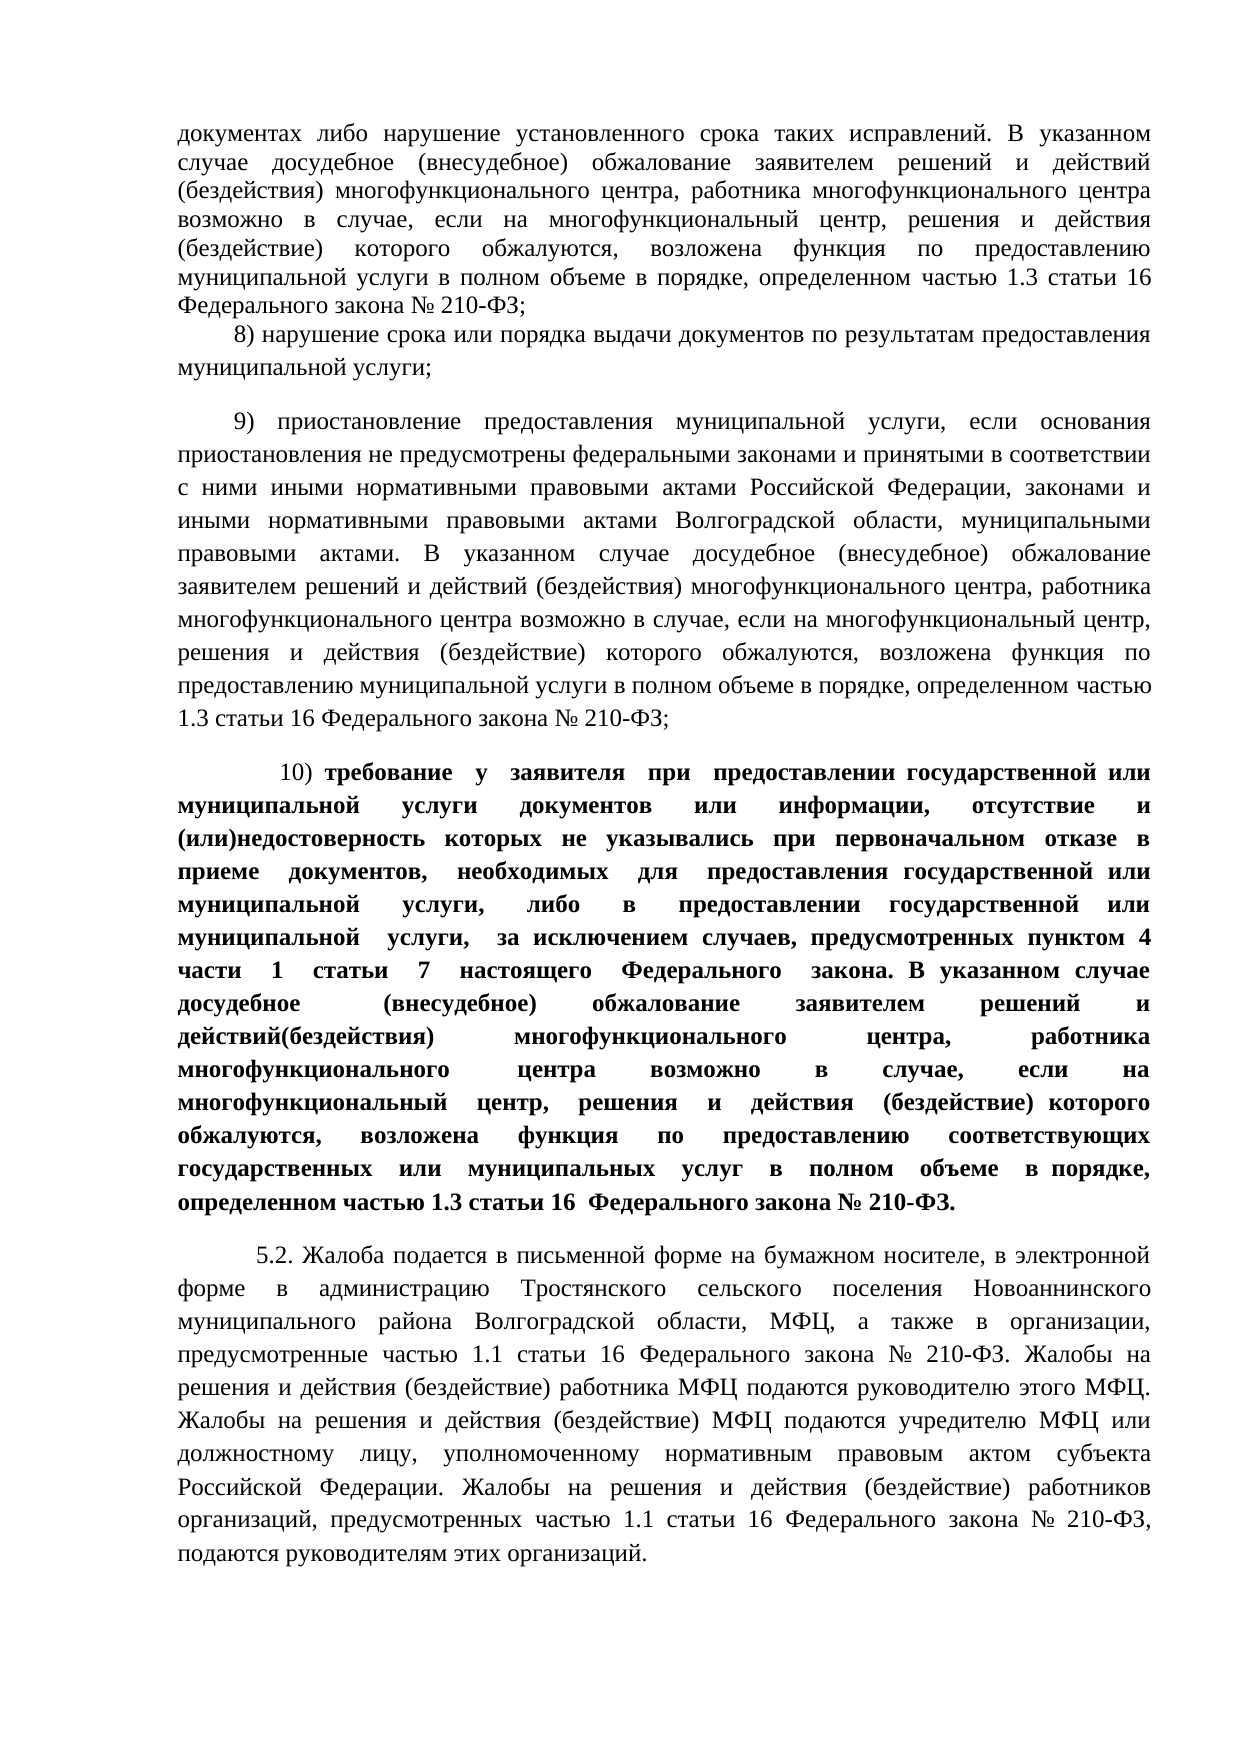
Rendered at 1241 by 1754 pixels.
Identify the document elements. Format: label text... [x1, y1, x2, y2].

text 10) требование у заявителя при предоставлении государственной или муниципальной услуги документов или информации, отсутствие и (или)недостоверность которых не указывались при первоначальном отказе в приеме документов, необходимых для предоставления государственной или муниципальной услуги, либо в предоставлении государственной или муниципальной услуги, за исключением случаев, предусмотренных пунктом 4 части 1 статьи 7 настоящего Федерального закона. В указанном случае досудебное (внесудебное) обжалование заявителем решений и действий(бездействия) многофункционального центра, работника многофункционального центра возможно в случае, если на многофункциональный центр, решения и действия (бездействие) которого обжалуются, возложена функция по предоставлению соответствующих государственных или муниципальных услуг в полном объеме в порядке, определенном частью 1.3 статьи 16 Федерального закона № 210-ФЗ. [177, 757, 1152, 1215]
text 8) нарушение срока или порядка выдачи документов по результатам предоставления муниципальной услуги; [177, 319, 1152, 381]
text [177, 118, 1152, 319]
text 9) приостановление предоставления муниципальной услуги, если основания приостановления не предусмотрены федеральными законами и принятыми в соответствии с ними иными нормативными правовыми актами Российской Федерации, законами и иными нормативными правовыми актами Волгоградской области, муниципальными правовыми актами. В указанном случае досудебное (внесудебное) обжалование заявителем решений и действий (бездействия) многофункционального центра, работника многофункционального центра возможно в случае, если на многофункциональный центр, решения и действия (бездействие) которого обжалуются, возложена функция по предоставлению муниципальной услуги в полном объеме в порядке, определенном частью 1.3 статьи 16 Федерального закона № 210-ФЗ; [177, 406, 1152, 732]
text 5.2. Жалоба подается в письменной форме на бумажном носителе, в электронной форме в администрацию Тростянского сельского поселения Новоаннинского муниципального района Волгоградской области, МФЦ, а также в организации, предусмотренные частью 1.1 статьи 16 Федерального закона № 210-ФЗ. Жалобы на решения и действия (бездействие) работника МФЦ подаются руководителю этого МФЦ. Жалобы на решения и действия (бездействие) МФЦ подаются учредителю МФЦ или должностному лицу, уполномоченному нормативным правовым актом субъекта Российской Федерации. Жалобы на решения и действия (бездействие) работников организаций, предусмотренных частью 1.1 статьи 16 Федерального закона № 210-ФЗ, подаются руководителям этих организаций. [177, 1240, 1152, 1566]
